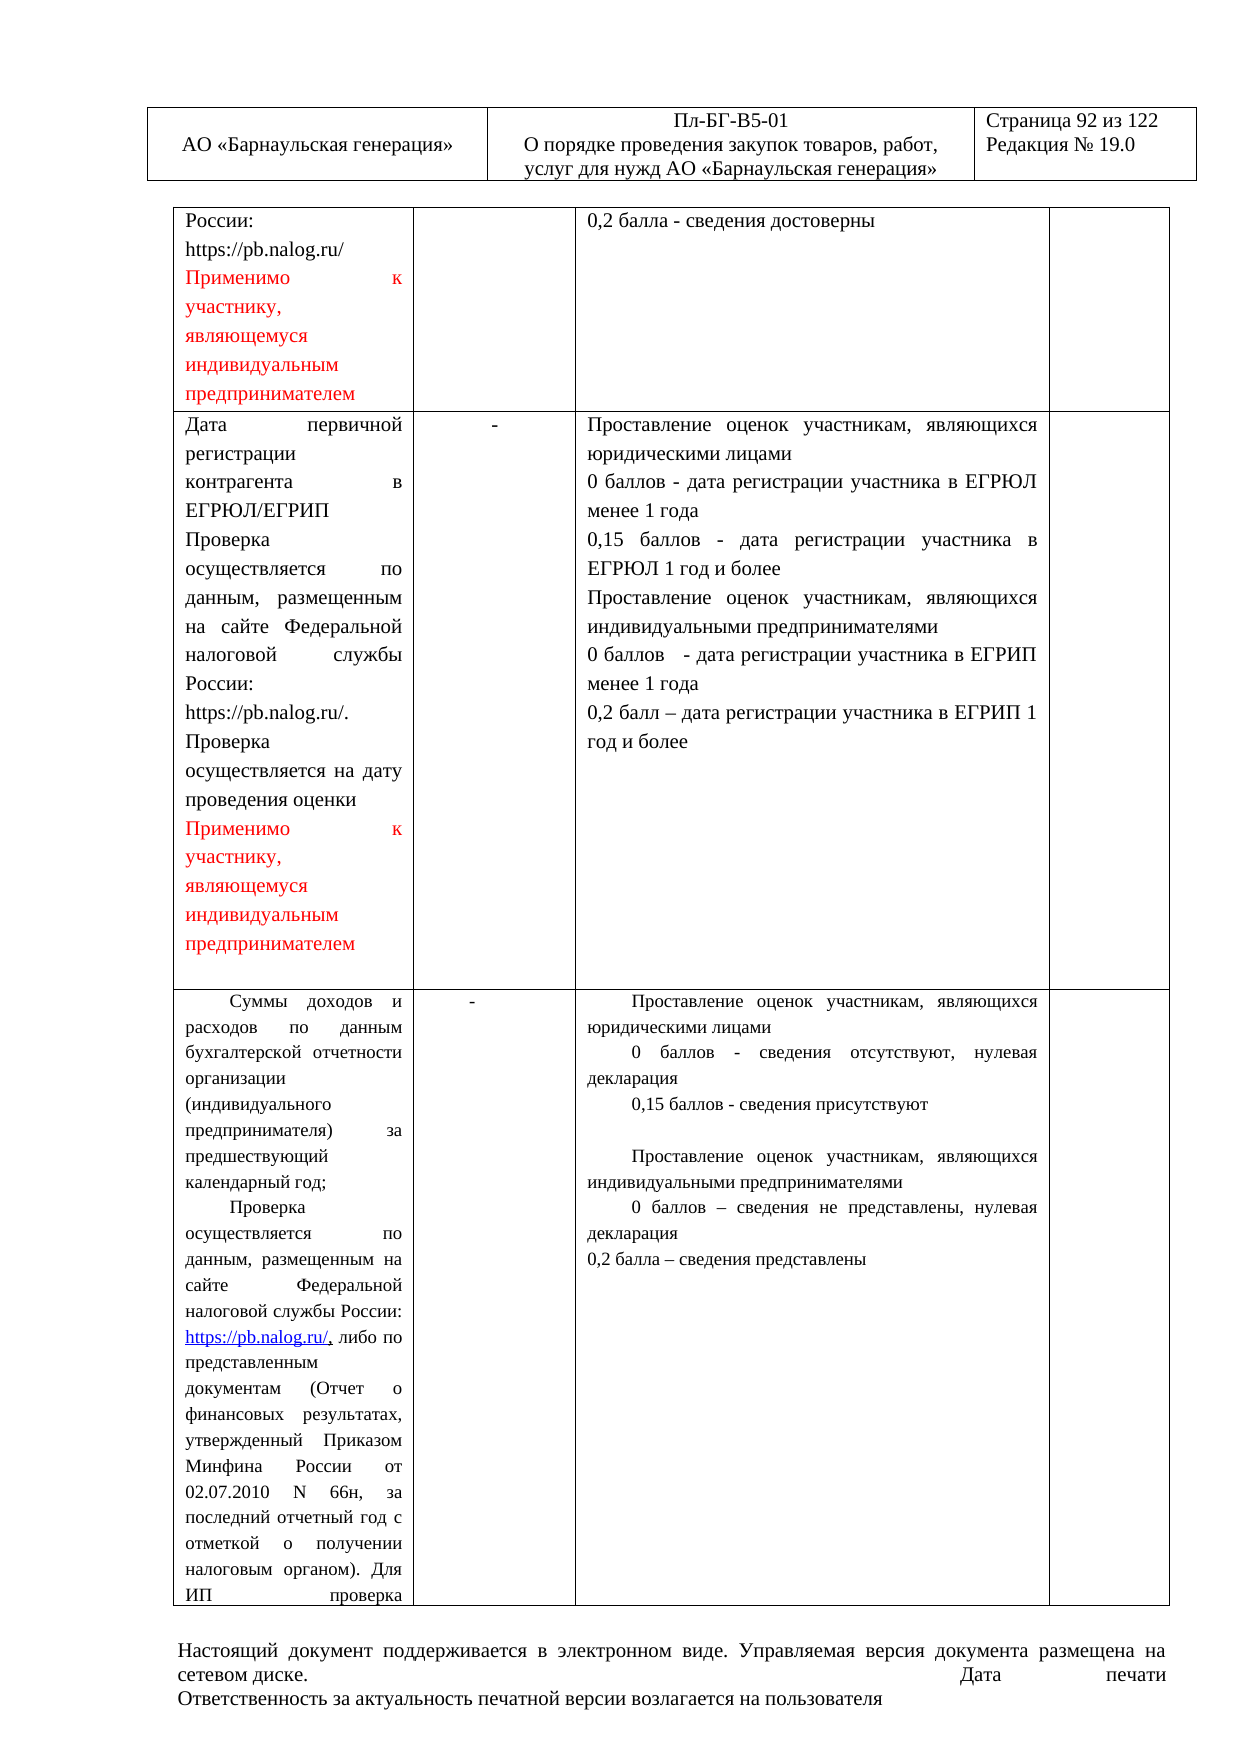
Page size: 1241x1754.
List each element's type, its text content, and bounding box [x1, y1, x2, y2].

table_cell - [414, 412, 575, 989]
table_cell Проставление оценок участникам, являющихся юридическими лицами 0 баллов - дата регистрации участника в ЕГРЮЛ менее 1 года 0,15 баллов - дата регистрации участника в ЕГРЮЛ 1 год и более Проставление оценок участникам, являющихся индивидуальными предпринимателями 0 баллов - дата регистрации участника в ЕГРИП менее 1 года 0,2 балл – дата регистрации участника в ЕГРИП 1 год и более [576, 412, 1049, 989]
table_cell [576, 990, 1049, 1605]
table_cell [576, 208, 1049, 411]
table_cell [174, 990, 413, 1605]
table_cell - [414, 208, 575, 411]
table_cell Дата первичной регистрации контрагента в ЕГРЮЛ/ЕГРИП Проверка осуществляется по данным, размещенным на сайте Федеральной налоговой службы России: https://pb.nalog.ru/. Проверка осуществляется на дату проведения оценки Применимо к участнику, являющемуся индивидуальным предпринимателем [174, 412, 413, 989]
table_cell [1050, 990, 1169, 1605]
table_cell - [414, 990, 575, 1605]
table_cell [1050, 208, 1169, 411]
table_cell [174, 208, 413, 411]
table_cell [1050, 412, 1169, 989]
